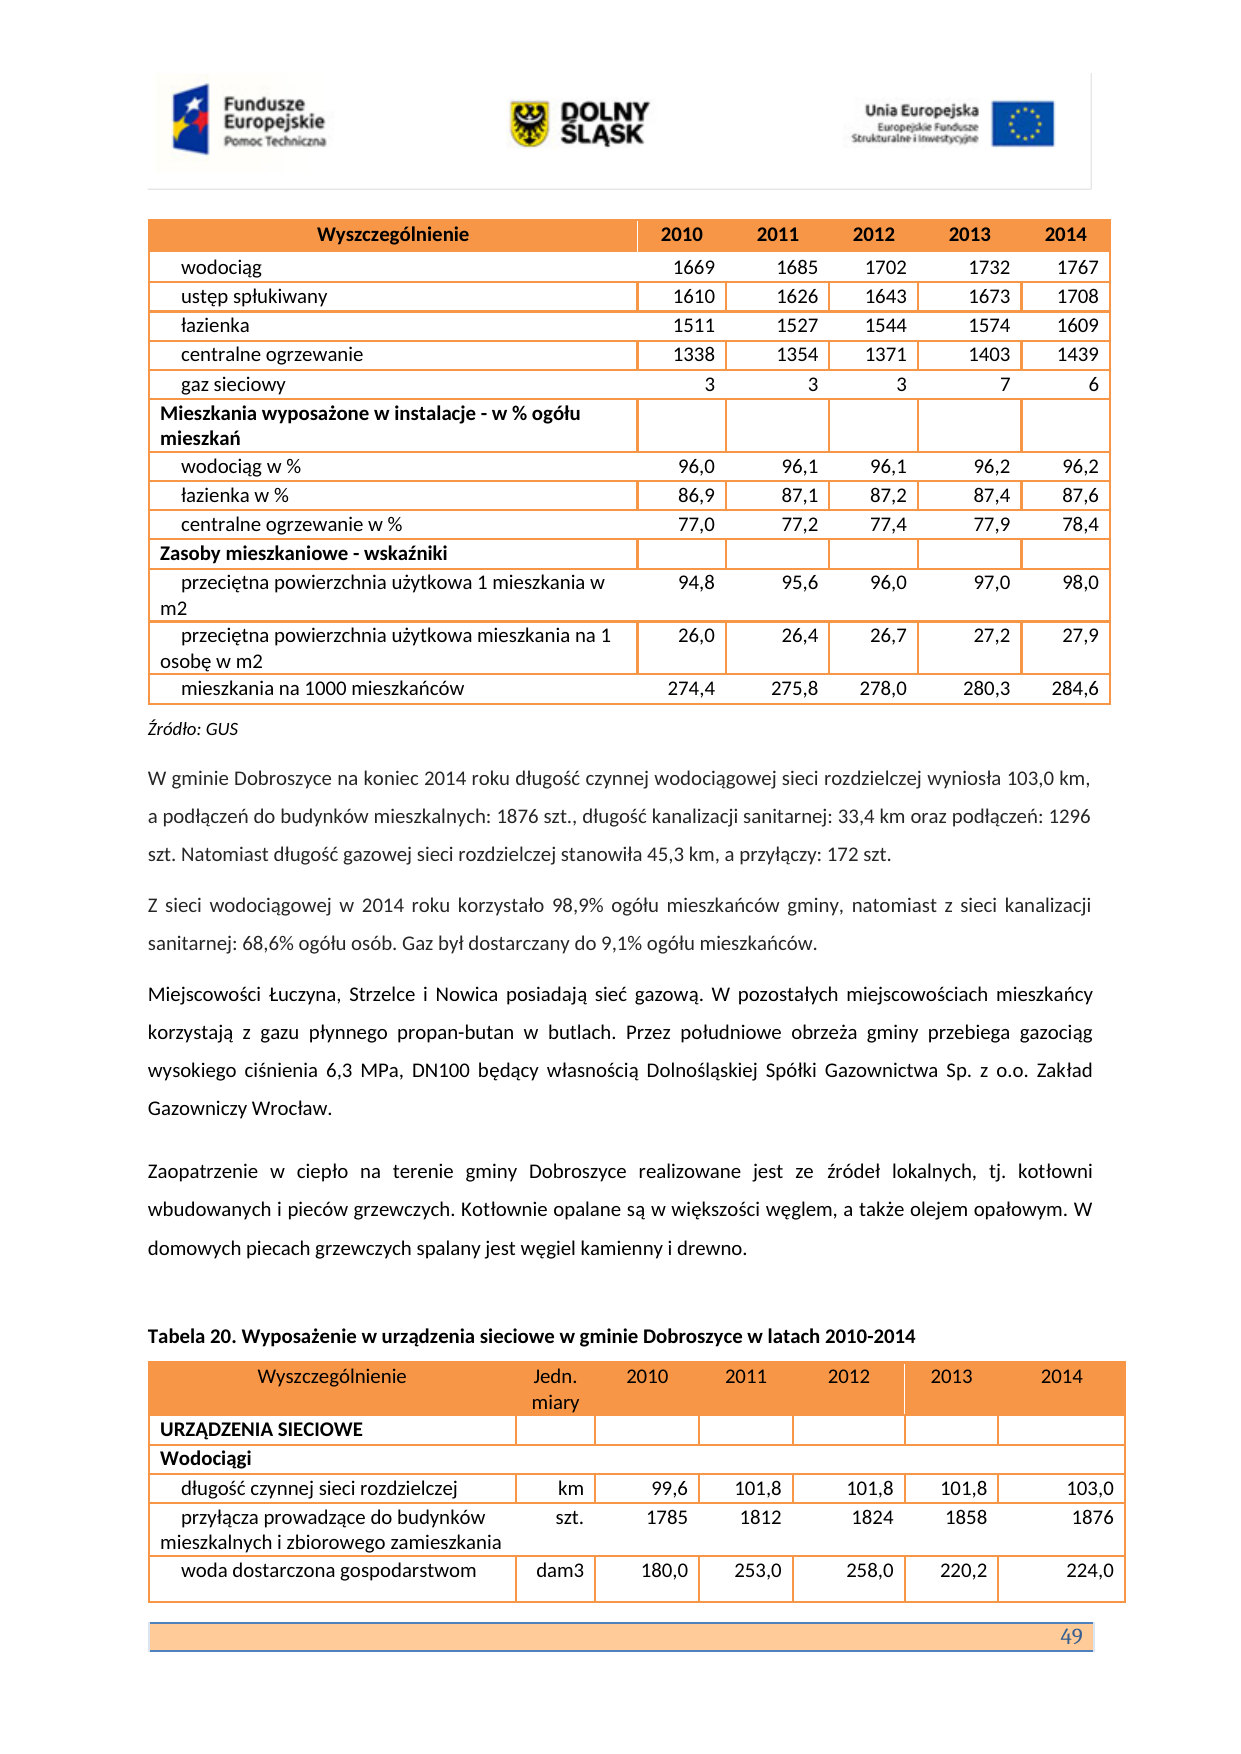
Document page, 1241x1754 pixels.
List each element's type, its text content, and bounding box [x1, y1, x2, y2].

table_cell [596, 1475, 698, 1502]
table_cell łazienka [150, 313, 637, 339]
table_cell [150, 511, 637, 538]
table_cell 1609 [1021, 313, 1109, 339]
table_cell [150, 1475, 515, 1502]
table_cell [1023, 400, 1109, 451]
table_cell centralne ogrzewanie [150, 342, 636, 369]
table_cell 1574 [918, 313, 1021, 339]
table_cell gaz sieciowy [150, 371, 637, 398]
table_cell 1669 [638, 252, 726, 281]
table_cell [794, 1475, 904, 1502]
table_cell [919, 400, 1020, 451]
table_cell ustęp spłukiwany [150, 283, 636, 310]
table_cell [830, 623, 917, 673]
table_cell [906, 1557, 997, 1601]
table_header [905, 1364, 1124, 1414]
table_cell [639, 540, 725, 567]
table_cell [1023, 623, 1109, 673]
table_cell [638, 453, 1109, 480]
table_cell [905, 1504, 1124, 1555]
table_cell 3 [726, 371, 829, 398]
table_cell 1544 [829, 313, 918, 339]
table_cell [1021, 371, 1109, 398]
table_header 2013 [918, 221, 1021, 252]
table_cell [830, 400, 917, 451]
table_cell 1610 [639, 283, 725, 310]
table_cell 1702 [829, 252, 918, 281]
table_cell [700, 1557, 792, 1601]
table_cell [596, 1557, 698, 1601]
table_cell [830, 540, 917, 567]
table_cell 1511 [638, 313, 726, 339]
table_cell 1708 [1023, 283, 1109, 310]
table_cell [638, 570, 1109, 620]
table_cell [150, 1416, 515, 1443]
table_cell 1643 [830, 283, 917, 310]
table_cell 7 [918, 371, 1021, 398]
table_cell 1732 [918, 252, 1021, 281]
table_cell 3 [829, 371, 918, 398]
table_cell 1403 [919, 342, 1020, 369]
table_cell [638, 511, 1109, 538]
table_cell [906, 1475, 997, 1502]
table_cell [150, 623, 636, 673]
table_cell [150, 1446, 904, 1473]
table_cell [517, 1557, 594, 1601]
table_header 2012 [829, 221, 918, 252]
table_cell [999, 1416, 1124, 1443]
table_cell 1673 [919, 283, 1020, 310]
table_header 2011 [726, 221, 829, 252]
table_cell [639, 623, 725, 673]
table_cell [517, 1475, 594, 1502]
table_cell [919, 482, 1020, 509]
table_header Wyszczególnienie [150, 221, 637, 252]
table_cell 1338 [639, 342, 725, 369]
table_cell 1354 [727, 342, 828, 369]
table_header 2010 [638, 221, 726, 252]
table_cell 3 [638, 371, 726, 398]
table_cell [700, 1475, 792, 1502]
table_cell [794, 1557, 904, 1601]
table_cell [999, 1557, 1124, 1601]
text Miejscowości Łuczyna, Strzelce i Nowica posiadają sieć gazową. W pozostałych miejscowościach mieszkańcy korzystają z gazu płynnego propan-butan w butlach. Przez południowe obrzeża gminy przebiega gazociąg wysokiego ciśnienia 6,3 MPa, DN100 będący własnością Dolnośląskiej Spółki Gazownictwa Sp. z o.o. Zakład Gazowniczy Wrocław. [148, 981, 1093, 1121]
text W gminie Dobroszyce na koniec 2014 roku długość czynnej wodociągowej sieci rozdzielczej wyniosła 103,0 km, a podłączeń do budynków mieszkalnych: 1876 szt., długość kanalizacji sanitarnej: 33,4 km oraz podłączeń: 1296 szt. Natomiast długość gazowej sieci rozdzielczej stanowiła 45,3 km, a przyłączy: 172 szt. [148, 765, 1093, 867]
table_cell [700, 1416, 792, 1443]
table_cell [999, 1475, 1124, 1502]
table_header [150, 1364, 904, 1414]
text Źródło: GUS [148, 717, 1093, 740]
table_cell 1527 [726, 313, 829, 339]
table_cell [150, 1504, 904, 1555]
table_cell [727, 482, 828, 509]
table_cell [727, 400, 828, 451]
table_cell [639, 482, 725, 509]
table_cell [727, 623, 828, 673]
text Zaopatrzenie w ciepło na terenie gminy Dobroszyce realizowane jest ze źródeł lokalnych, tj. kotłowni wbudowanych i pieców grzewczych. Kotłownie opalane są w większości węglem, a także olejem opałowym. W domowych piecach grzewczych spalany jest węgiel kamienny i drewno. [148, 1158, 1093, 1260]
text Tabela 20. Wyposażenie w urządzenia sieciowe w gminie Dobroszyce w latach 2010-2014 [148, 1323, 1093, 1349]
table_cell 1626 [727, 283, 828, 310]
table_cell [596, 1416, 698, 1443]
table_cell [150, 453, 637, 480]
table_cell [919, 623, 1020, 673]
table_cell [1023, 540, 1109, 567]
table_cell 1439 [1023, 342, 1109, 369]
table_header 2014 [1021, 221, 1109, 252]
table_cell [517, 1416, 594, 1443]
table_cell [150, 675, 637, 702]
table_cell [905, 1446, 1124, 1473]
table_cell 1767 [1021, 252, 1109, 281]
table_cell wodociąg [150, 252, 637, 281]
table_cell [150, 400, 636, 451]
picture [147, 73, 1093, 191]
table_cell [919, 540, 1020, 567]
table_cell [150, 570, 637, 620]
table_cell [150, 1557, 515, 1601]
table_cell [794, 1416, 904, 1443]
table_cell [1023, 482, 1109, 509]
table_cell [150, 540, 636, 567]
table_cell 1371 [830, 342, 917, 369]
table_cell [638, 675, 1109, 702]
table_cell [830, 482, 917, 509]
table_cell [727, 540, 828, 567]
table_cell 1685 [726, 252, 829, 281]
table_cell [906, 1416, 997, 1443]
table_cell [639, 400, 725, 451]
text Z sieci wodociągowej w 2014 roku korzystało 98,9% ogółu mieszkańców gminy, natomiast z sieci kanalizacji sanitarnej: 68,6% ogółu osób. Gaz był dostarczany do 9,1% ogółu mieszkańców. [148, 892, 1093, 956]
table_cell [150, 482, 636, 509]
